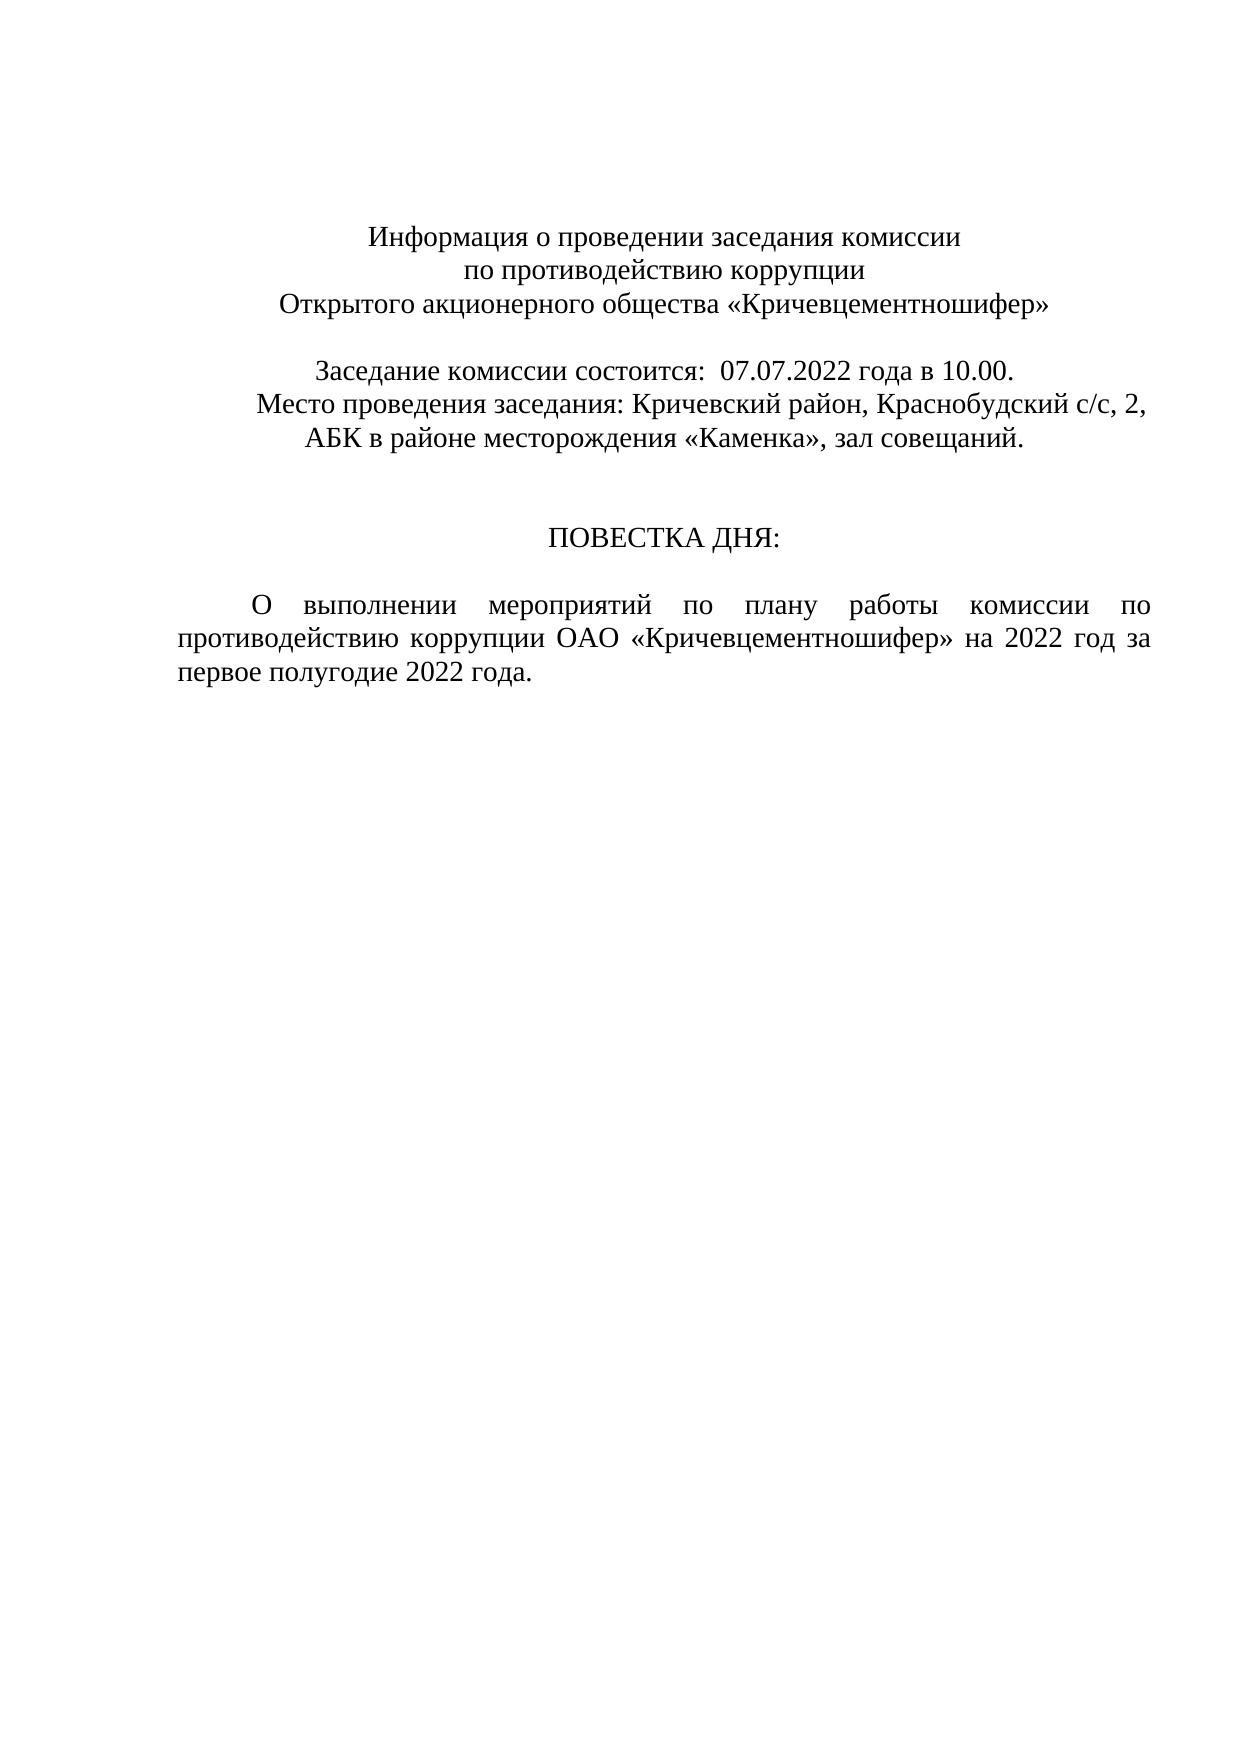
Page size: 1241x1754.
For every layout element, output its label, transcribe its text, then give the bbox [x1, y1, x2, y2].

text Место проведения заседания: Кричевский район, Краснобудский с/с, 2, АБК в районе месторождения «Каменка», зал совещаний. [177, 386, 1152, 453]
text Открытого акционерного общества «Кричевцементношифер» [177, 286, 1152, 319]
text Заседание комиссии состоится: 07.07.2022 года в 10.00. [177, 353, 1152, 386]
text О выполнении мероприятий по плану работы комиссии по противодействию коррупции ОАО «Кричевцементношифер» на 2022 год за первое полугодие 2022 года. [177, 588, 1152, 688]
text Информация о проведении заседания комиссии по противодействию коррупции [177, 219, 1152, 286]
text ПОВЕСТКА ДНЯ: [177, 521, 1152, 554]
